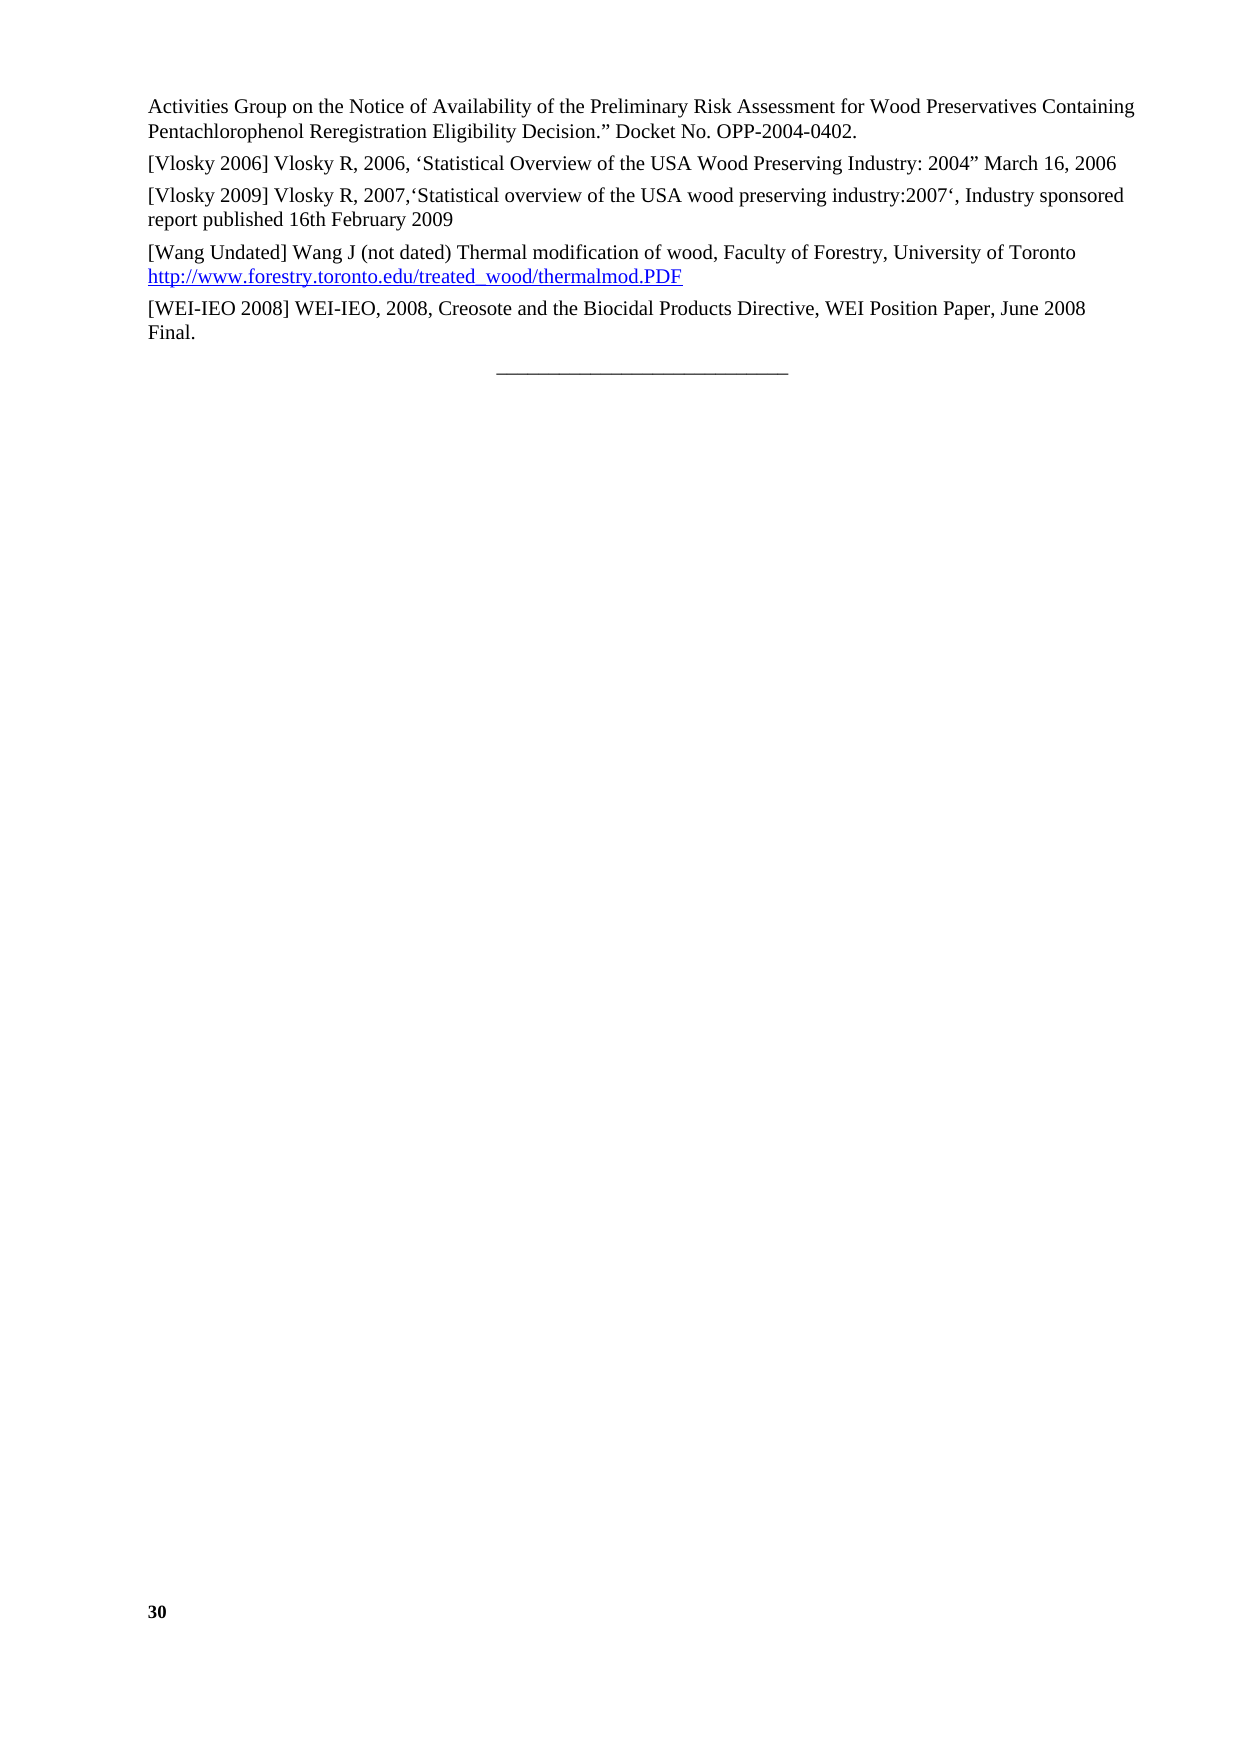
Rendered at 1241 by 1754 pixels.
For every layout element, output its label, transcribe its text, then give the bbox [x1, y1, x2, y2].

text [Vlosky 2009] Vlosky R, 2007,‘Statistical overview of the USA wood preserving industry:2007‘, Industry sponsored report published 16th February 2009 [148, 183, 1137, 231]
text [148, 94, 1137, 143]
text [Wang Undated] Wang J (not dated) Thermal modification of wood, Faculty of Forestry, University of Toronto http://www.forestry.toronto.edu/treated_wood/thermalmod.PDF [148, 240, 1137, 288]
text [Vlosky 2006] Vlosky R, 2006, ‘Statistical Overview of the USA Wood Preserving Industry: 2004” March 16, 2006 [148, 151, 1137, 175]
text [WEI-IEO 2008] WEI-IEO, 2008, Creosote and the Biocidal Products Directive, WEI Position Paper, June 2008 Final. [148, 296, 1137, 344]
text ____________________________ [148, 353, 1137, 377]
